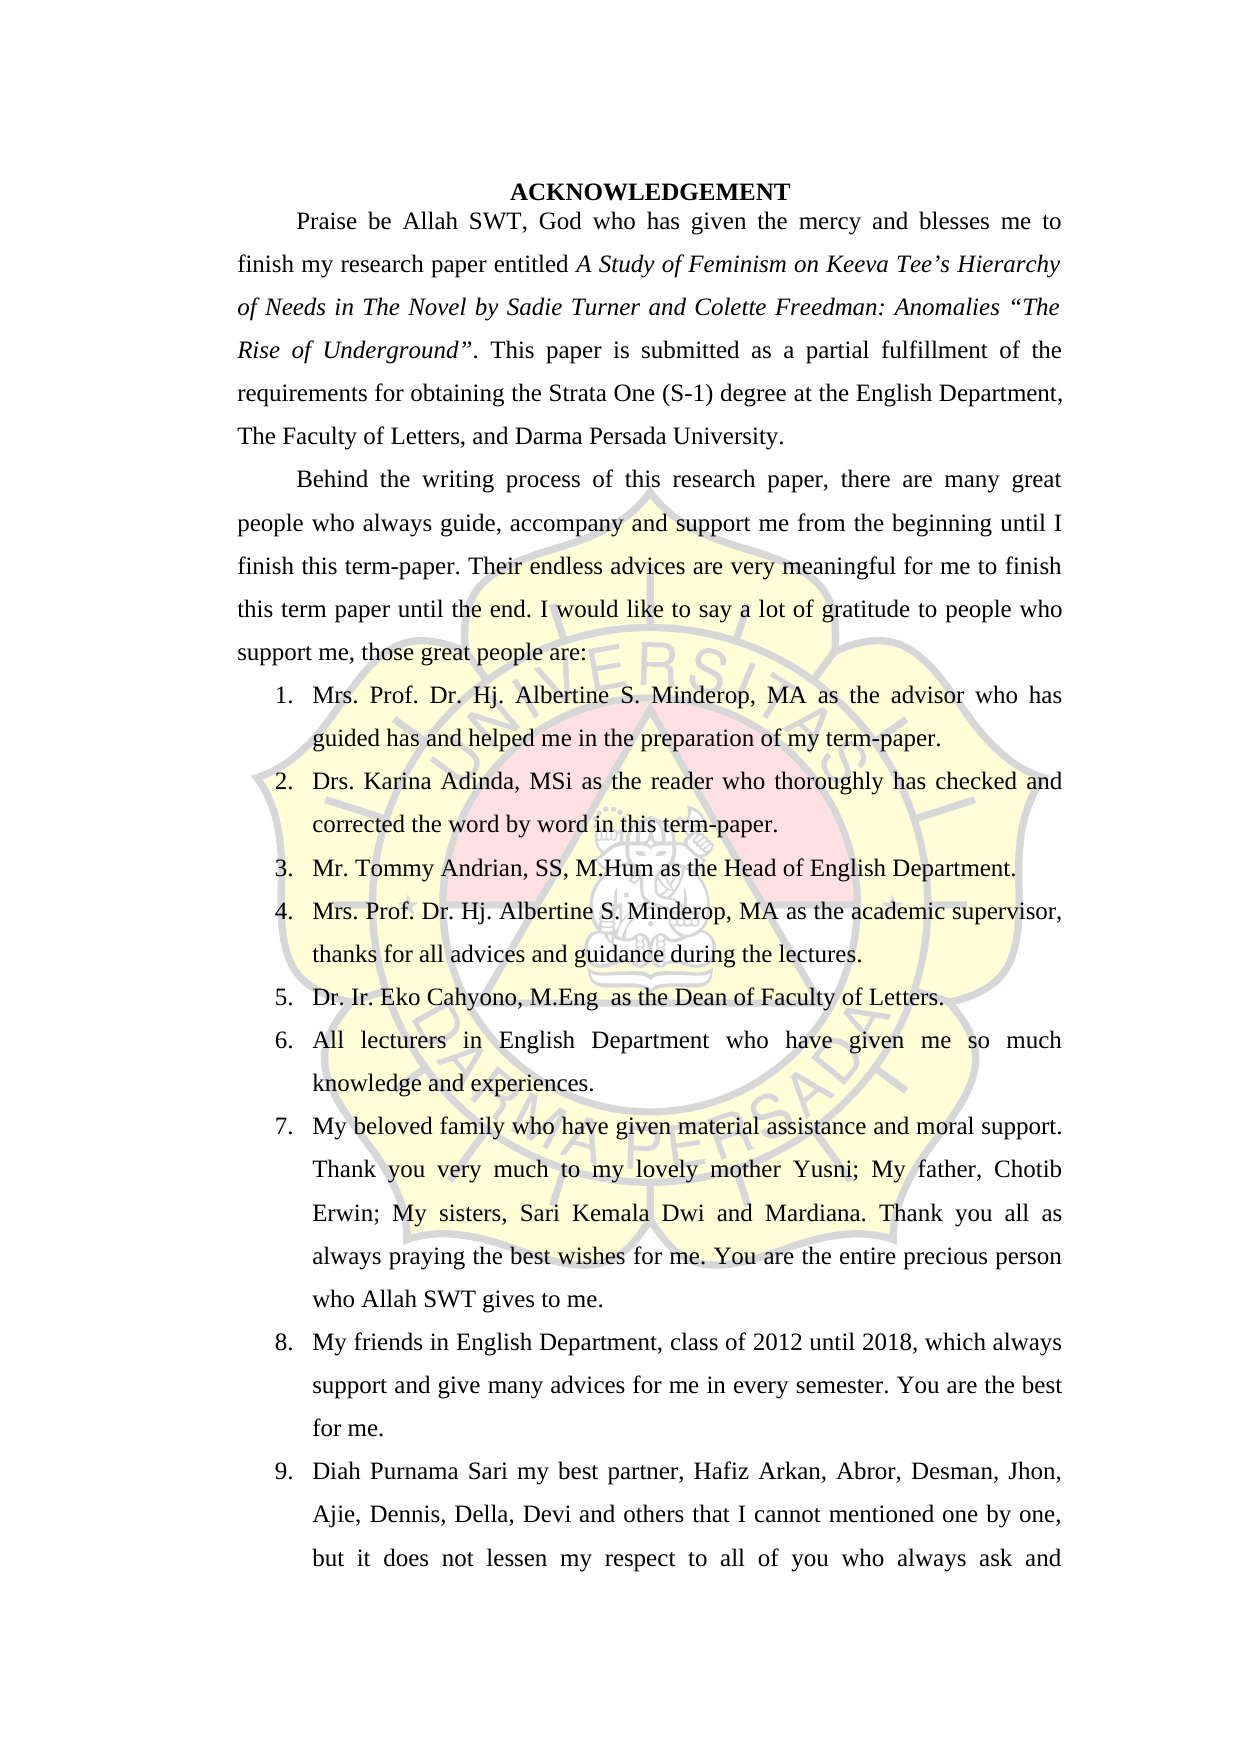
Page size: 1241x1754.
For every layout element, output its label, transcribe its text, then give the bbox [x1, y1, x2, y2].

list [274, 1456, 1063, 1571]
text ACKNOWLEDGEMENT [237, 177, 1063, 206]
list Mrs. Prof. Dr. Hj. Albertine S. Minderop, MA as the advisor who has guided has and helped me in the preparation of my term-paper. [274, 680, 1063, 752]
text Behind the writing process of this research paper, there are many great people who always guide, accompany and support me from the beginning until I finish this term-paper. Their endless advices are very meaningful for me to finish this term paper until the end. I would like to say a lot of gratitude to people who support me, those great people are: [237, 464, 1063, 666]
list Mrs. Prof. Dr. Hj. Albertine S. Minderop, MA as the academic supervisor, thanks for all advices and guidance during the lectures. [274, 896, 1063, 968]
text Praise be Allah SWT, God who has given the mercy and blesses me to finish my research paper entitled A Study of Feminism on Keeva Tee’s Hierarchy of Needs in The Novel by Sadie Turner and Colette Freedman: Anomalies “The Rise of Underground”. This paper is submitted as a partial fulfillment of the requirements for obtaining the Strata One (S-1) degree at the English Department, The Faculty of Letters, and Darma Persada University. [237, 206, 1063, 450]
list My beloved family who have given material assistance and moral support. Thank you very much to my lovely mother Yusni; My father, Chotib Erwin; My sisters, Sari Kemala Dwi and Mardiana. Thank you all as always praying the best wishes for me. You are the entire precious person who Allah SWT gives to me. [274, 1111, 1063, 1313]
list All lecturers in English Department who have given me so much knowledge and experiences. [274, 1025, 1063, 1097]
list My friends in English Department, class of 2012 until 2018, which always support and give many advices for me in every semester. You are the best for me. [274, 1327, 1063, 1442]
list Dr. Ir. Eko Cahyono, M.Eng as the Dean of Faculty of Letters. [274, 982, 1063, 1011]
list Drs. Karina Adinda, MSi as the reader who thoroughly has checked and corrected the word by word in this term-paper. [274, 766, 1063, 838]
list Mr. Tommy Andrian, SS, M.Hum as the Head of English Department. [274, 853, 1063, 881]
